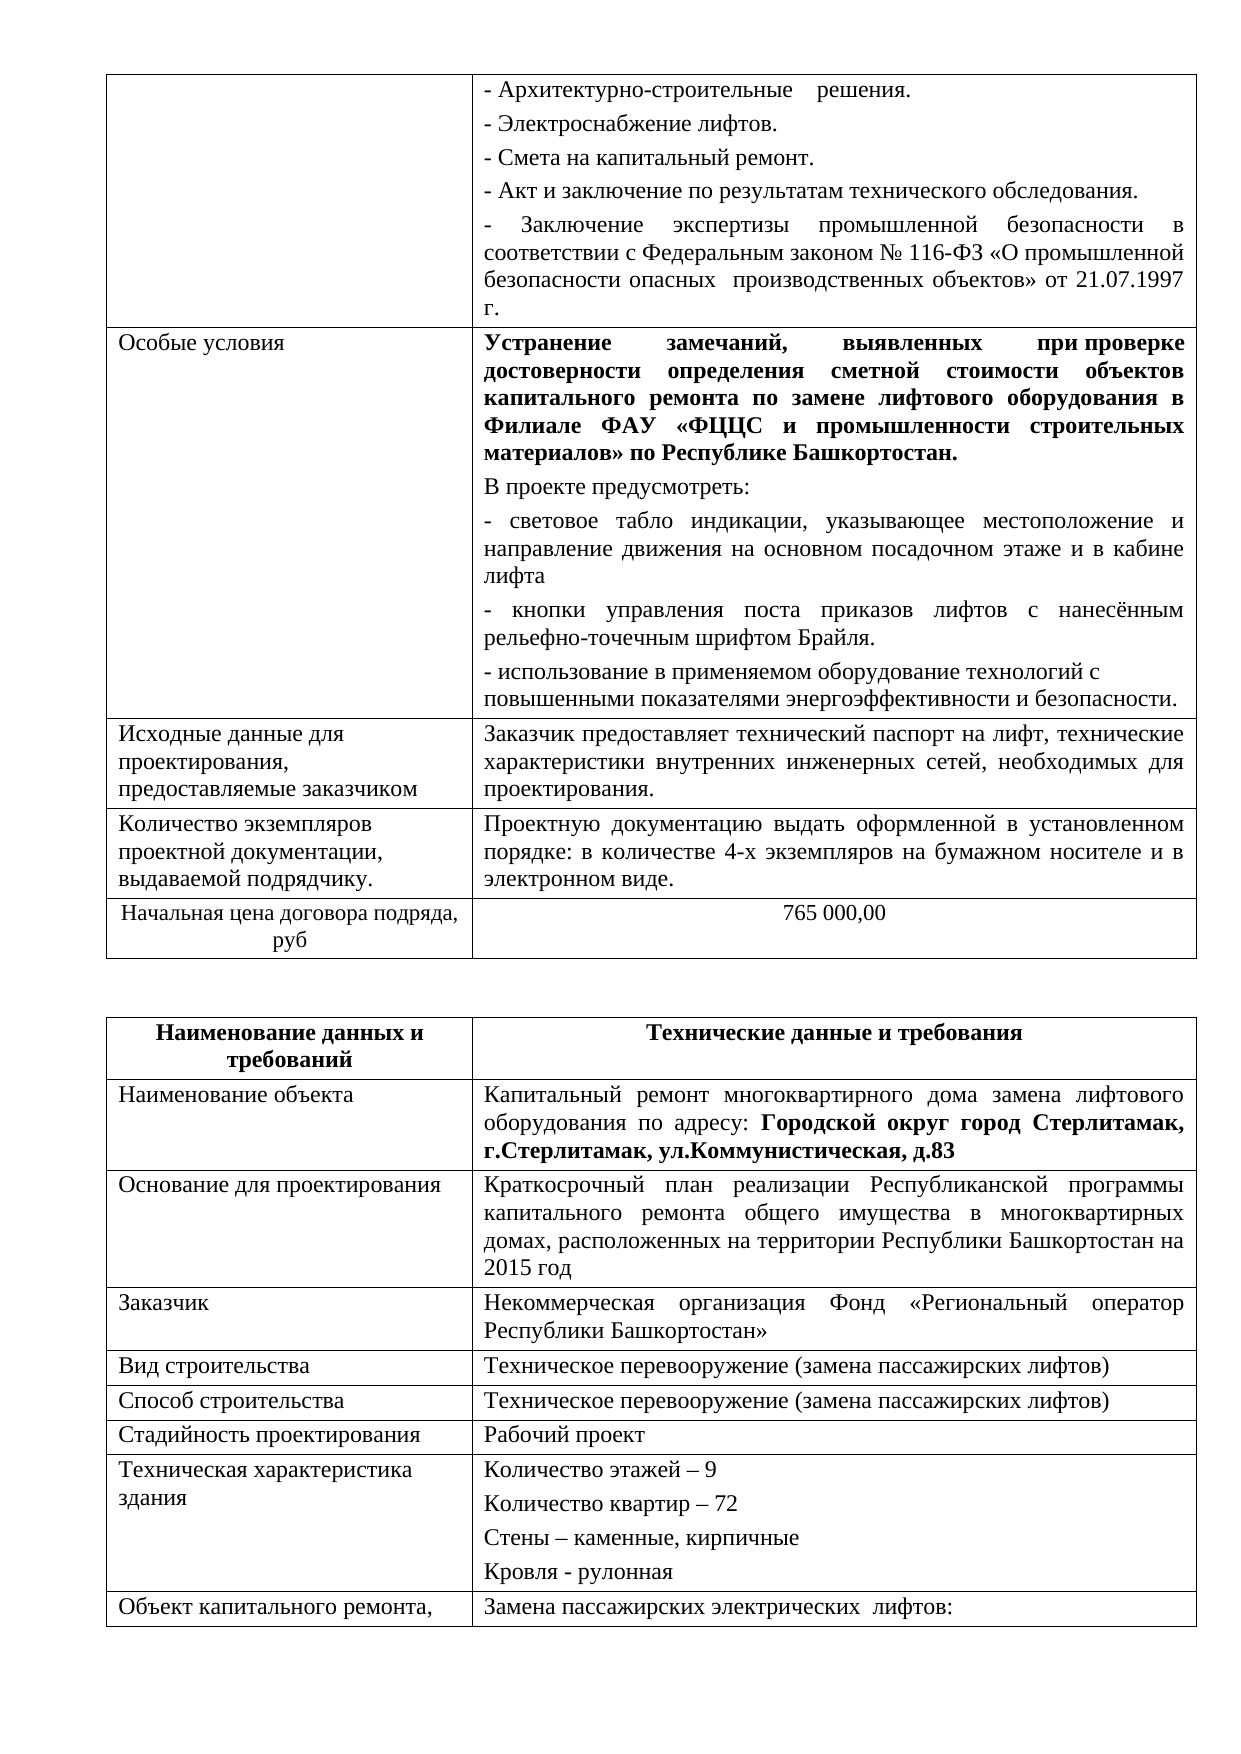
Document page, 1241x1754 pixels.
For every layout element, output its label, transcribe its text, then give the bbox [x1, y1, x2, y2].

table_cell Количество этажей – 9 Количество квартир – 72 Стены – каменные, кирпичные Кровля - рулонная [473, 1455, 1196, 1591]
table_cell Проектную документацию выдать оформленной в установленном порядке: в количестве 4-х экземпляров на бумажном носителе и в электронном виде. [473, 809, 1196, 898]
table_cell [473, 1592, 1196, 1626]
table_cell Исходные данные для проектирования, предоставляемые заказчиком [107, 719, 472, 808]
table_cell Вид строительства [107, 1351, 472, 1384]
table_cell Капитальный ремонт многоквартирного дома замена лифтового оборудования по адресу: Городской округ город Стерлитамак, г.Стерлитамак, ул.Коммунистическая, д.83 [473, 1080, 1196, 1169]
table_header Технические данные и требования [473, 1018, 1196, 1079]
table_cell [107, 1592, 472, 1626]
table_cell Особые условия [107, 328, 472, 718]
table_cell Краткосрочный план реализации Республиканской программы капитального ремонта общего имущества в многоквартирных домах, расположенных на территории Республики Башкортостан на 2015 год [473, 1171, 1196, 1287]
table_cell Основание для проектирования [107, 1171, 472, 1287]
table_cell Заказчик предоставляет технический паспорт на лифт, технические характеристики внутренних инженерных сетей, необходимых для проектирования. [473, 719, 1196, 808]
table_cell Способ строительства [107, 1386, 472, 1419]
table_cell Техническое перевооружение (замена пассажирских лифтов) [473, 1351, 1196, 1384]
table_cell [107, 75, 472, 327]
table_cell Техническая характеристика здания [107, 1455, 472, 1591]
table_cell Стадийность проектирования [107, 1421, 472, 1454]
table_cell Количество экземпляров проектной документации, выдаваемой подрядчику. [107, 809, 472, 898]
table_cell Начальная цена договора подряда, руб [107, 899, 472, 958]
table_header Наименование данных и требований [107, 1018, 472, 1079]
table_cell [473, 75, 1196, 327]
table_cell Некоммерческая организация Фонд «Региональный оператор Республики Башкортостан» [473, 1288, 1196, 1350]
table_cell Устранение замечаний, выявленных при проверке достоверности определения сметной стоимости объектов капитального ремонта по замене лифтового оборудования в Филиале ФАУ «ФЦЦС и промышленности строительных материалов» по Республике Башкортостан. В проекте предусмотреть: - световое табло индикации, указывающее местоположение и направление движения на основном посадочном этаже и в кабине лифта - кнопки управления поста приказов лифтов с нанесённым рельефно-точечным шрифтом Брайля. - использование в применяемом оборудование технологий с повышенными показателями энергоэффективности и безопасности. [473, 328, 1196, 718]
table_cell Заказчик [107, 1288, 472, 1350]
table_cell Наименование объекта [107, 1080, 472, 1169]
table_cell 765 000,00 [473, 899, 1196, 958]
table_cell Техническое перевооружение (замена пассажирских лифтов) [473, 1386, 1196, 1419]
table_cell Рабочий проект [473, 1421, 1196, 1454]
